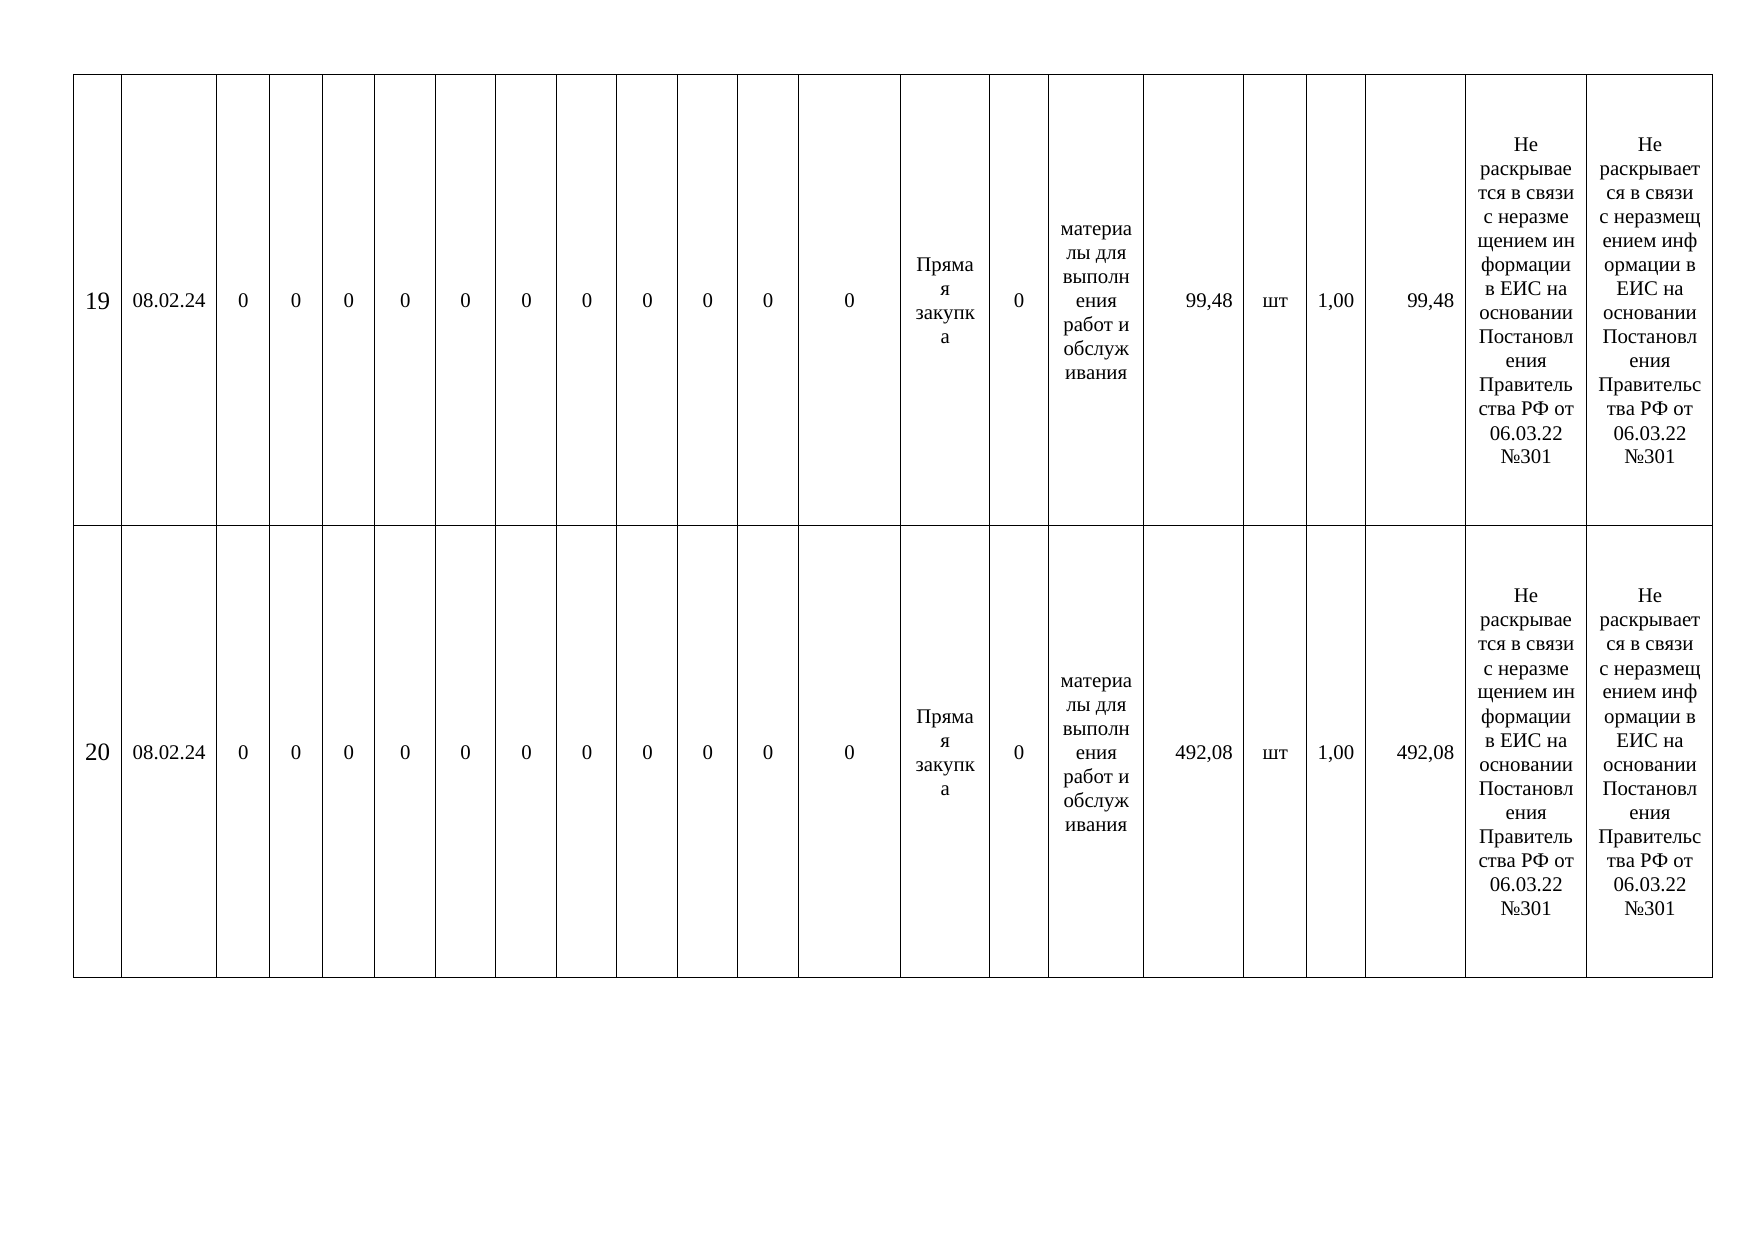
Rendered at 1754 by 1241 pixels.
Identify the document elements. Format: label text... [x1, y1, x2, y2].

table_cell 19 [74, 75, 121, 525]
table_cell 08.02.24 [122, 526, 216, 977]
table_cell 0 [217, 526, 269, 977]
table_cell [1049, 75, 1143, 525]
table_cell 0 [678, 75, 737, 525]
table_cell шт [1244, 526, 1306, 977]
table_cell 0 [436, 75, 495, 525]
table_cell 0 [496, 75, 556, 525]
table_cell 0 [375, 526, 435, 977]
table_cell 0 [496, 526, 556, 977]
table_cell 0 [617, 75, 677, 525]
table_cell 492,08 [1144, 526, 1243, 977]
table_cell Прямая закупка [901, 75, 989, 525]
table_cell 0 [217, 75, 269, 525]
table_cell 0 [270, 75, 322, 525]
table_cell 0 [323, 75, 374, 525]
table_cell 0 [799, 75, 900, 525]
table_cell 1,00 [1307, 526, 1365, 977]
table_cell 08.02.24 [122, 75, 216, 525]
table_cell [1466, 75, 1586, 525]
table_cell 0 [678, 526, 737, 977]
table_cell 0 [738, 75, 798, 525]
table_cell 0 [799, 526, 900, 977]
table_cell 0 [557, 526, 616, 977]
table_cell 0 [436, 526, 495, 977]
table_cell Прямая закупка [901, 526, 989, 977]
table_cell 0 [375, 75, 435, 525]
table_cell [1587, 75, 1712, 525]
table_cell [1466, 526, 1586, 977]
table_cell 0 [557, 75, 616, 525]
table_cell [1049, 526, 1143, 977]
table_cell 0 [738, 526, 798, 977]
table_cell 0 [990, 526, 1048, 977]
table_cell 0 [617, 526, 677, 977]
table_cell 1,00 [1307, 75, 1365, 525]
table_cell 492,08 [1366, 526, 1465, 977]
table_cell шт [1244, 75, 1306, 525]
table_cell 0 [990, 75, 1048, 525]
table_cell 99,48 [1144, 75, 1243, 525]
table_cell 0 [323, 526, 374, 977]
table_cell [1587, 526, 1712, 977]
table_cell 0 [270, 526, 322, 977]
table_cell 99,48 [1366, 75, 1465, 525]
table_cell 20 [74, 526, 121, 977]
